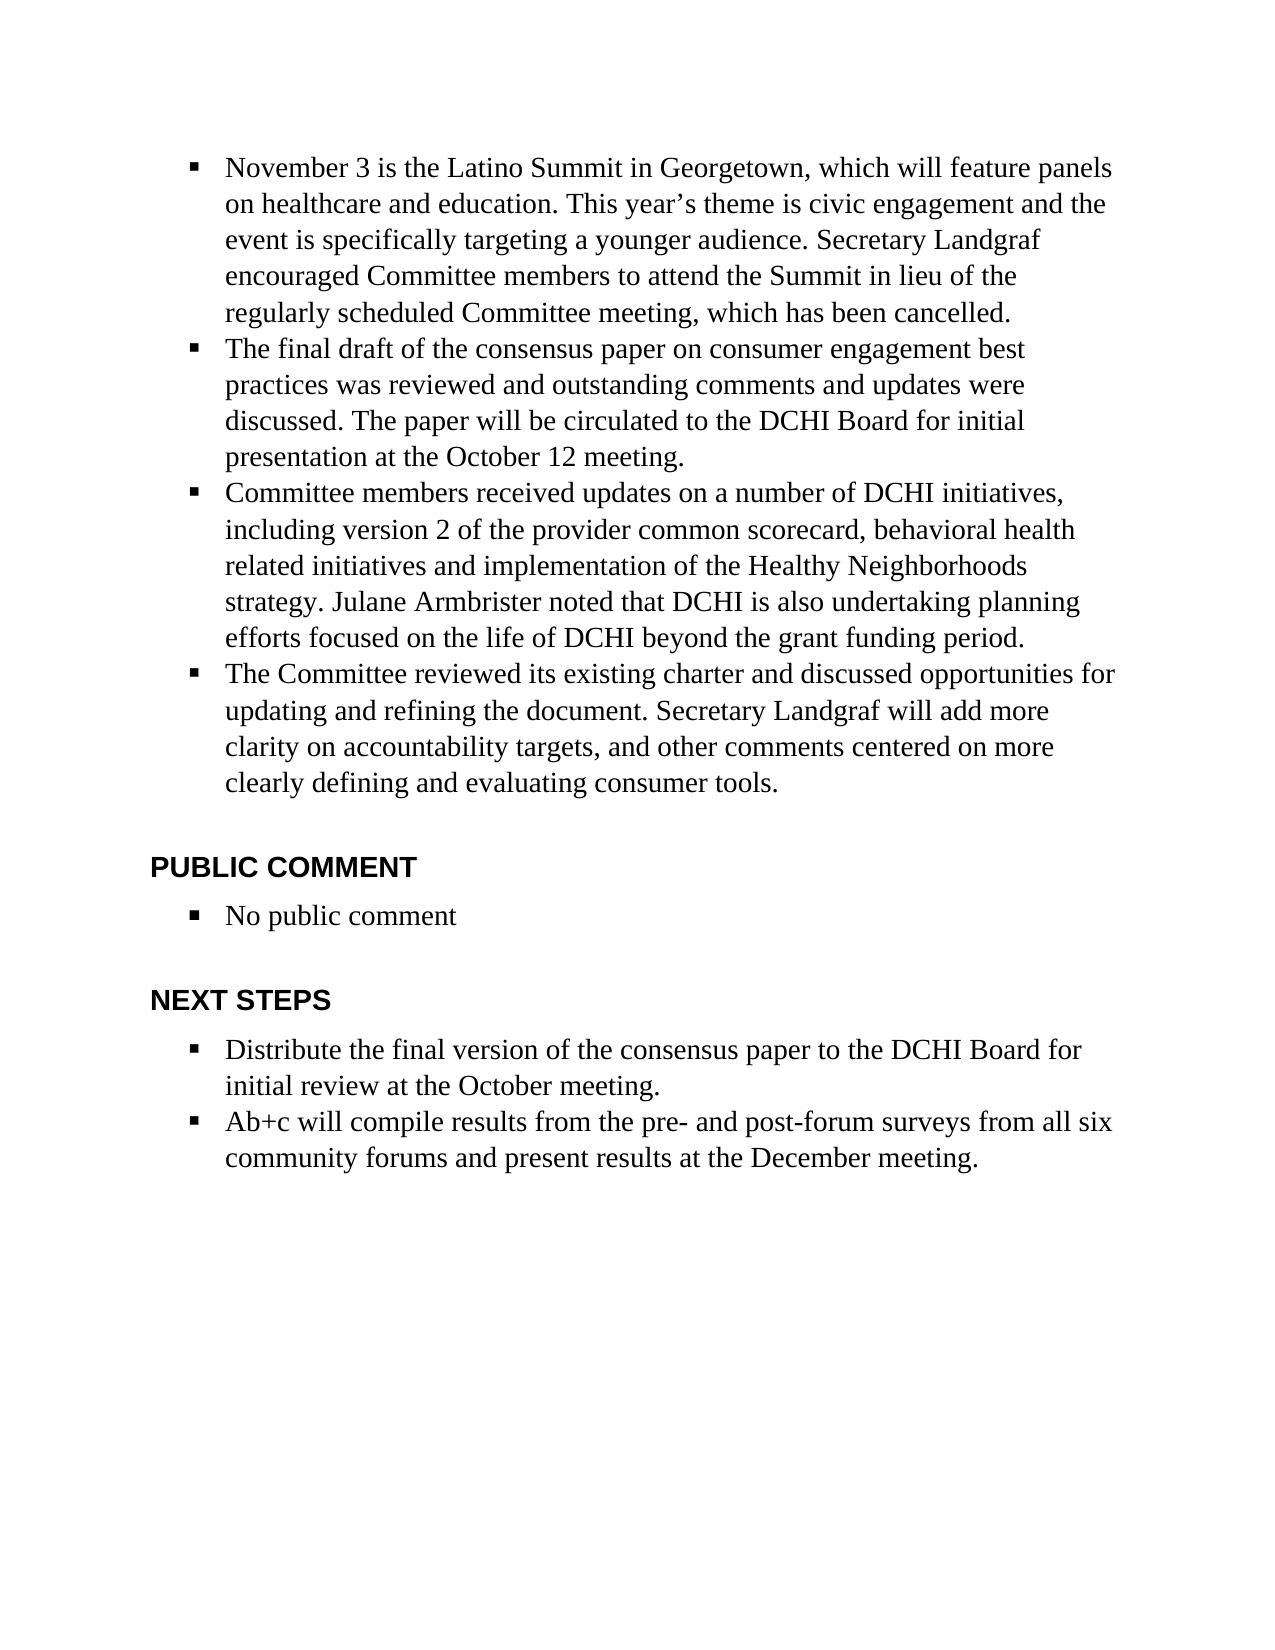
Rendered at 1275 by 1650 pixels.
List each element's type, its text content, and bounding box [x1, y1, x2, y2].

list Distribute the final version of the consensus paper to the DCHI Board for initial review at the October meeting. [187, 1032, 1125, 1102]
text NEXT STEPS [150, 983, 1125, 1017]
list The final draft of the consensus paper on consumer engagement best practices was reviewed and outstanding comments and updates were discussed. The paper will be circulated to the DCHI Board for initial presentation at the October 12 meeting. [187, 331, 1125, 473]
list November 3 is the Latino Summit in Georgetown, which will feature panels on healthcare and education. This year’s theme is civic engagement and the event is specifically targeting a younger audience. Secretary Landgraf encouraged Committee members to attend the Summit in lieu of the regularly scheduled Committee meeting, which has been cancelled. [187, 150, 1125, 328]
list No public comment [187, 898, 1125, 932]
list Committee members received updates on a number of DCHI initiatives, including version 2 of the provider common scorecard, behavioral health related initiatives and implementation of the Healthy Neighborhoods strategy. Julane Armbrister noted that DCHI is also undertaking planning efforts focused on the life of DCHI beyond the grant funding period. [187, 476, 1125, 654]
list The Committee reviewed its existing charter and discussed opportunities for updating and refining the document. Secretary Landgraf will add more clarity on accountability targets, and other comments centered on more clearly defining and evaluating consumer tools. [187, 656, 1125, 798]
list Ab+c will compile results from the pre- and post-forum surveys from all six community forums and present results at the December meeting. [187, 1104, 1125, 1174]
text PUBLIC COMMENT [150, 850, 1125, 883]
